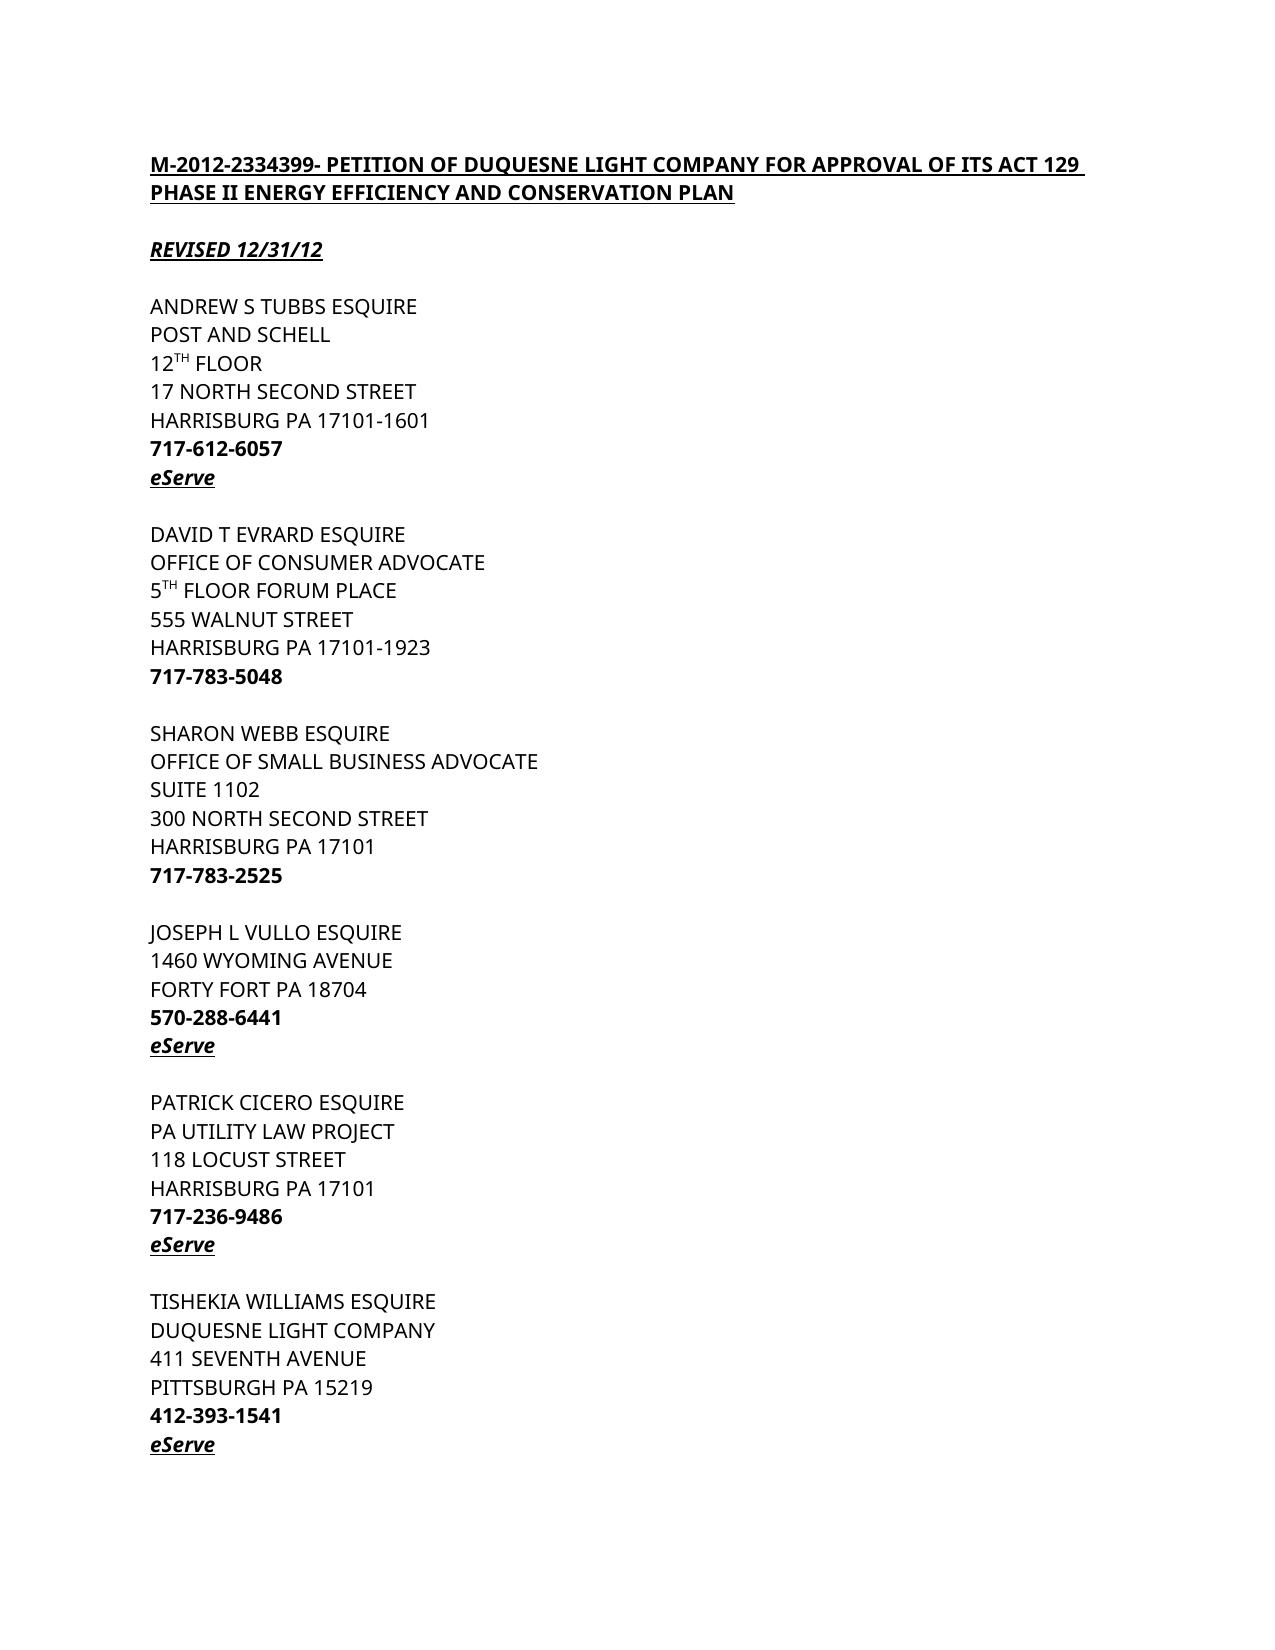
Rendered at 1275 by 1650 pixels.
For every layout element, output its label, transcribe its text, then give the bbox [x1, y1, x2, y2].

text ANDREW S TUBBS ESQUIRE [150, 292, 1125, 321]
text OFFICE OF SMALL BUSINESS ADVOCATE [150, 747, 1125, 776]
text 1460 WYOMING AVENUE [150, 946, 1125, 975]
text FORTY FORT PA 18704 [150, 975, 1125, 1003]
text 570-288-6441 [150, 1003, 1125, 1032]
text 5TH FLOOR FORUM PLACE [150, 577, 1125, 605]
text 717-612-6057 [150, 434, 1125, 463]
text SHARON WEBB ESQUIRE [150, 719, 1125, 747]
text 717-236-9486 [150, 1202, 1125, 1231]
text eServe [150, 1032, 1125, 1060]
text DUQUESNE LIGHT COMPANY [150, 1316, 1125, 1344]
text HARRISBURG PA 17101-1601 [150, 406, 1125, 434]
text DAVID T EVRARD ESQUIRE [150, 520, 1125, 548]
text OFFICE OF CONSUMER ADVOCATE [150, 548, 1125, 577]
text 12TH FLOOR [150, 349, 1125, 377]
text M-2012-2334399- PETITION OF DUQUESNE LIGHT COMPANY FOR APPROVAL OF ITS ACT 129 PHASE II ENERGY EFFICIENCY AND CONSERVATION PLAN [150, 150, 1125, 207]
text eServe [150, 1231, 1125, 1259]
text REVISED 12/31/12 [150, 235, 1125, 264]
text PATRICK CICERO ESQUIRE [150, 1088, 1125, 1117]
text 411 SEVENTH AVENUE [150, 1344, 1125, 1373]
text HARRISBURG PA 17101 [150, 832, 1125, 861]
text 118 LOCUST STREET [150, 1145, 1125, 1174]
text TISHEKIA WILLIAMS ESQUIRE [150, 1287, 1125, 1316]
text 717-783-2525 [150, 861, 1125, 889]
text PITTSBURGH PA 15219 [150, 1373, 1125, 1401]
text PA UTILITY LAW PROJECT [150, 1117, 1125, 1145]
text 412-393-1541 [150, 1401, 1125, 1430]
text JOSEPH L VULLO ESQUIRE [150, 918, 1125, 946]
text 717-783-5048 [150, 662, 1125, 690]
text SUITE 1102 [150, 776, 1125, 804]
text 555 WALNUT STREET [150, 605, 1125, 633]
text HARRISBURG PA 17101 [150, 1174, 1125, 1202]
text POST AND SCHELL [150, 321, 1125, 349]
text HARRISBURG PA 17101-1923 [150, 633, 1125, 662]
text eServe [150, 463, 1125, 491]
text 300 NORTH SECOND STREET [150, 804, 1125, 832]
text eServe [150, 1430, 1125, 1458]
text 17 NORTH SECOND STREET [150, 377, 1125, 406]
